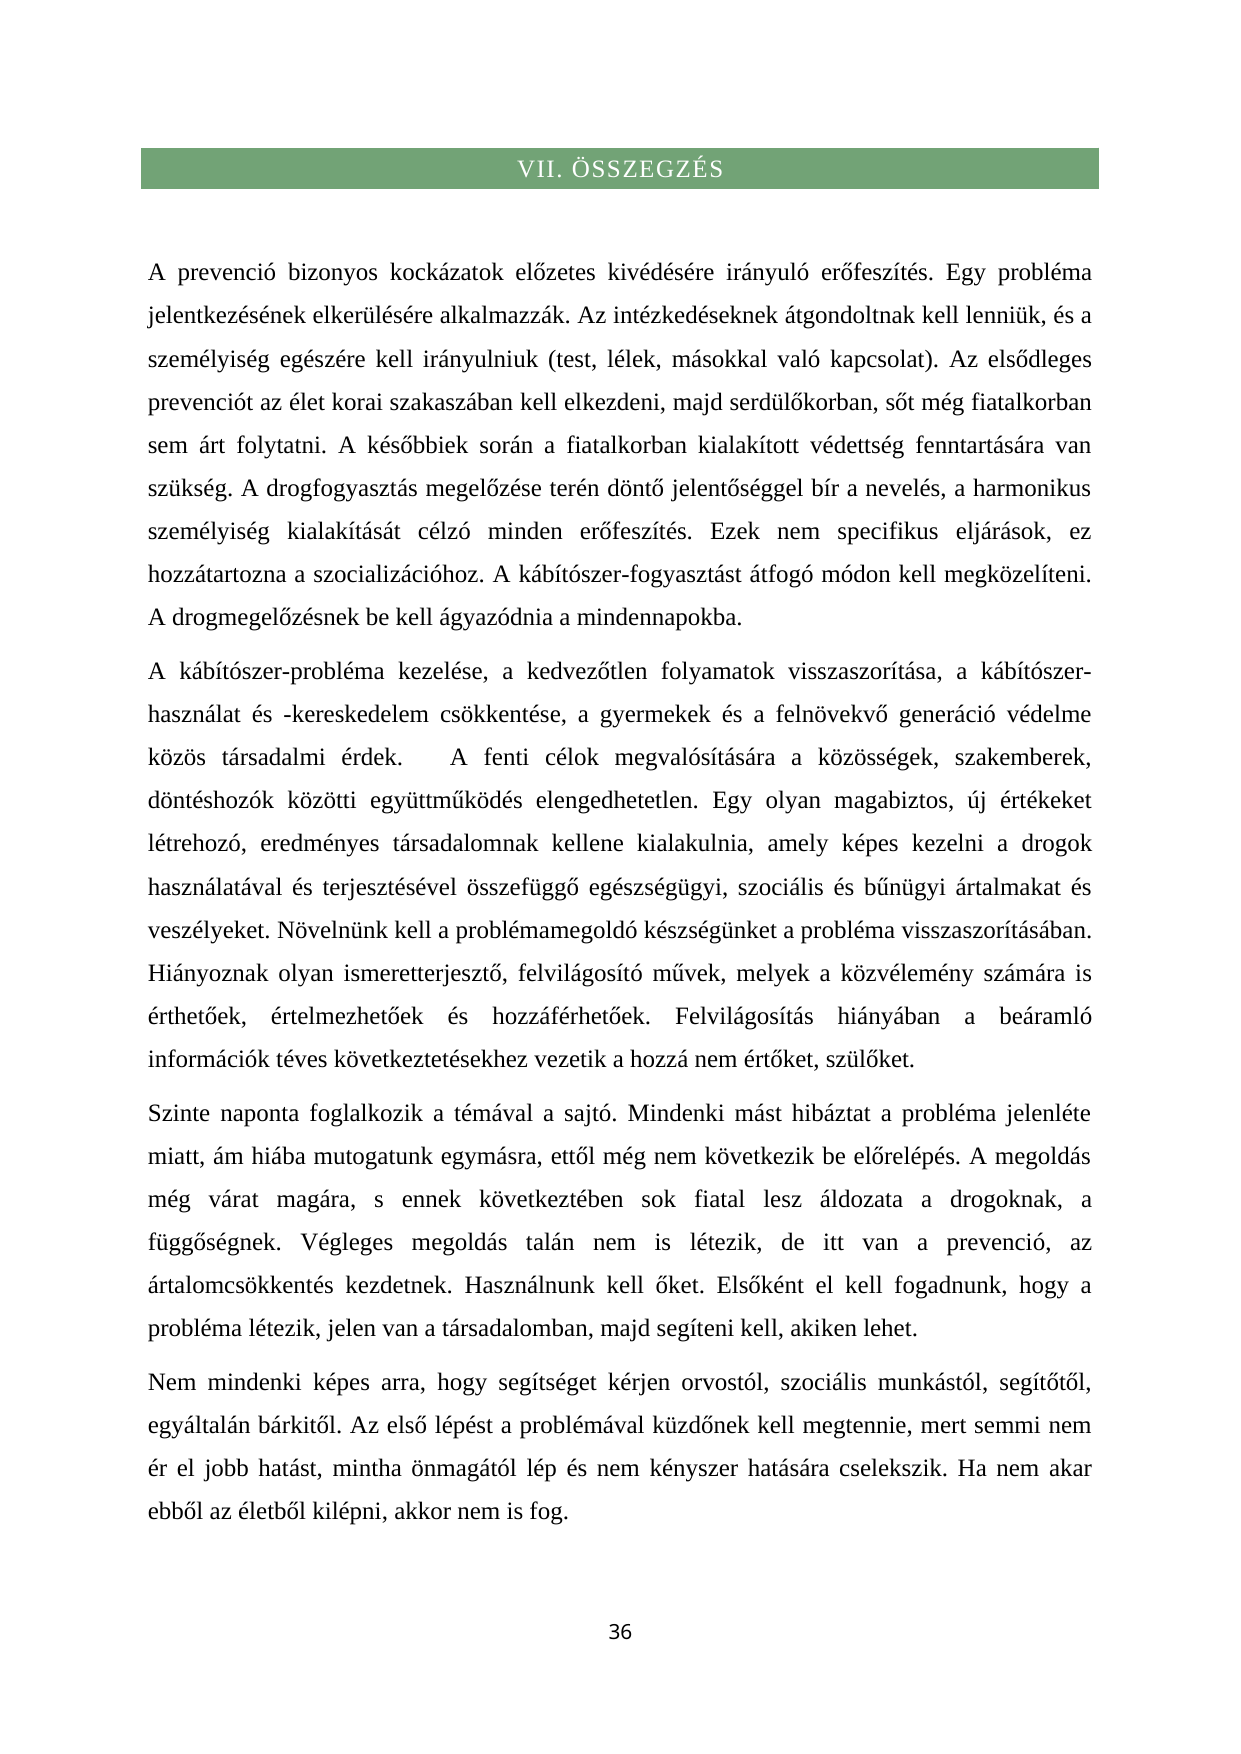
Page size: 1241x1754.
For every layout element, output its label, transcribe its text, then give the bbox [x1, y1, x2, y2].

text Nem mindenki képes arra, hogy segítséget kérjen orvostól, szociális munkástól, segítőtől, egyáltalán bárkitől. Az első lépést a problémával küzdőnek kell megtennie, mert semmi nem ér el jobb hatást, mintha önmagától lép és nem kényszer hatására cselekszik. Ha nem akar ebből az életből kilépni, akkor nem is fog. [148, 1367, 1093, 1525]
text A kábítószer-probléma kezelése, a kedvezőtlen folyamatok visszaszorítása, a kábítószer-használat és -kereskedelem csökkentése, a gyermekek és a felnövekvő generáció védelme közös társadalmi érdek. A fenti célok megvalósítására a közösségek, szakemberek, döntéshozók közötti együttműködés elengedhetetlen. Egy olyan magabiztos, új értékeket létrehozó, eredményes társadalomnak kellene kialakulnia, amely képes kezelni a drogok használatával és terjesztésével összefüggő egészségügyi, szociális és bűnügyi ártalmakat és veszélyeket. Növelnünk kell a problémamegoldó készségünket a probléma visszaszorításában. Hiányoznak olyan ismeretterjesztő, felvilágosító művek, melyek a közvélemény számára is érthetőek, értelmezhetőek és hozzáférhetőek. Felvilágosítás hiányában a beáramló információk téves következtetésekhez vezetik a hozzá nem értőket, szülőket. [148, 656, 1093, 1073]
text Szinte naponta foglalkozik a témával a sajtó. Mindenki mást hibáztat a probléma jelenléte miatt, ám hiába mutogatunk egymásra, ettől még nem következik be előrelépés. A megoldás még várat magára, s ennek következtében sok fiatal lesz áldozata a drogoknak, a függőségnek. Végleges megoldás talán nem is létezik, de itt van a prevenció, az ártalomcsökkentés kezdetnek. Használnunk kell őket. Elsőként el kell fogadnunk, hogy a probléma létezik, jelen van a társadalomban, majd segíteni kell, akiken lehet. [148, 1098, 1093, 1342]
text A prevenció bizonyos kockázatok előzetes kivédésére irányuló erőfeszítés. Egy probléma jelentkezésének elkerülésére alkalmazzák. Az intézkedéseknek átgondoltnak kell lenniük, és a személyiség egészére kell irányulniuk (test, lélek, másokkal való kapcsolat). Az elsődleges prevenciót az élet korai szakaszában kell elkezdeni, majd serdülőkorban, sőt még fiatalkorban sem árt folytatni. A későbbiek során a fiatalkorban kialakított védettség fenntartására van szükség. A drogfogyasztás megelőzése terén döntő jelentőséggel bír a nevelés, a harmonikus személyiség kialakítását célzó minden erőfeszítés. Ezek nem specifikus eljárások, ez hozzátartozna a szocializációhoz. A kábítószer-fogyasztást átfogó módon kell megközelíteni. A drogmegelőzésnek be kell ágyazódnia a mindennapokba. [148, 257, 1093, 631]
subtitle VII. Összegzés [148, 154, 1093, 183]
